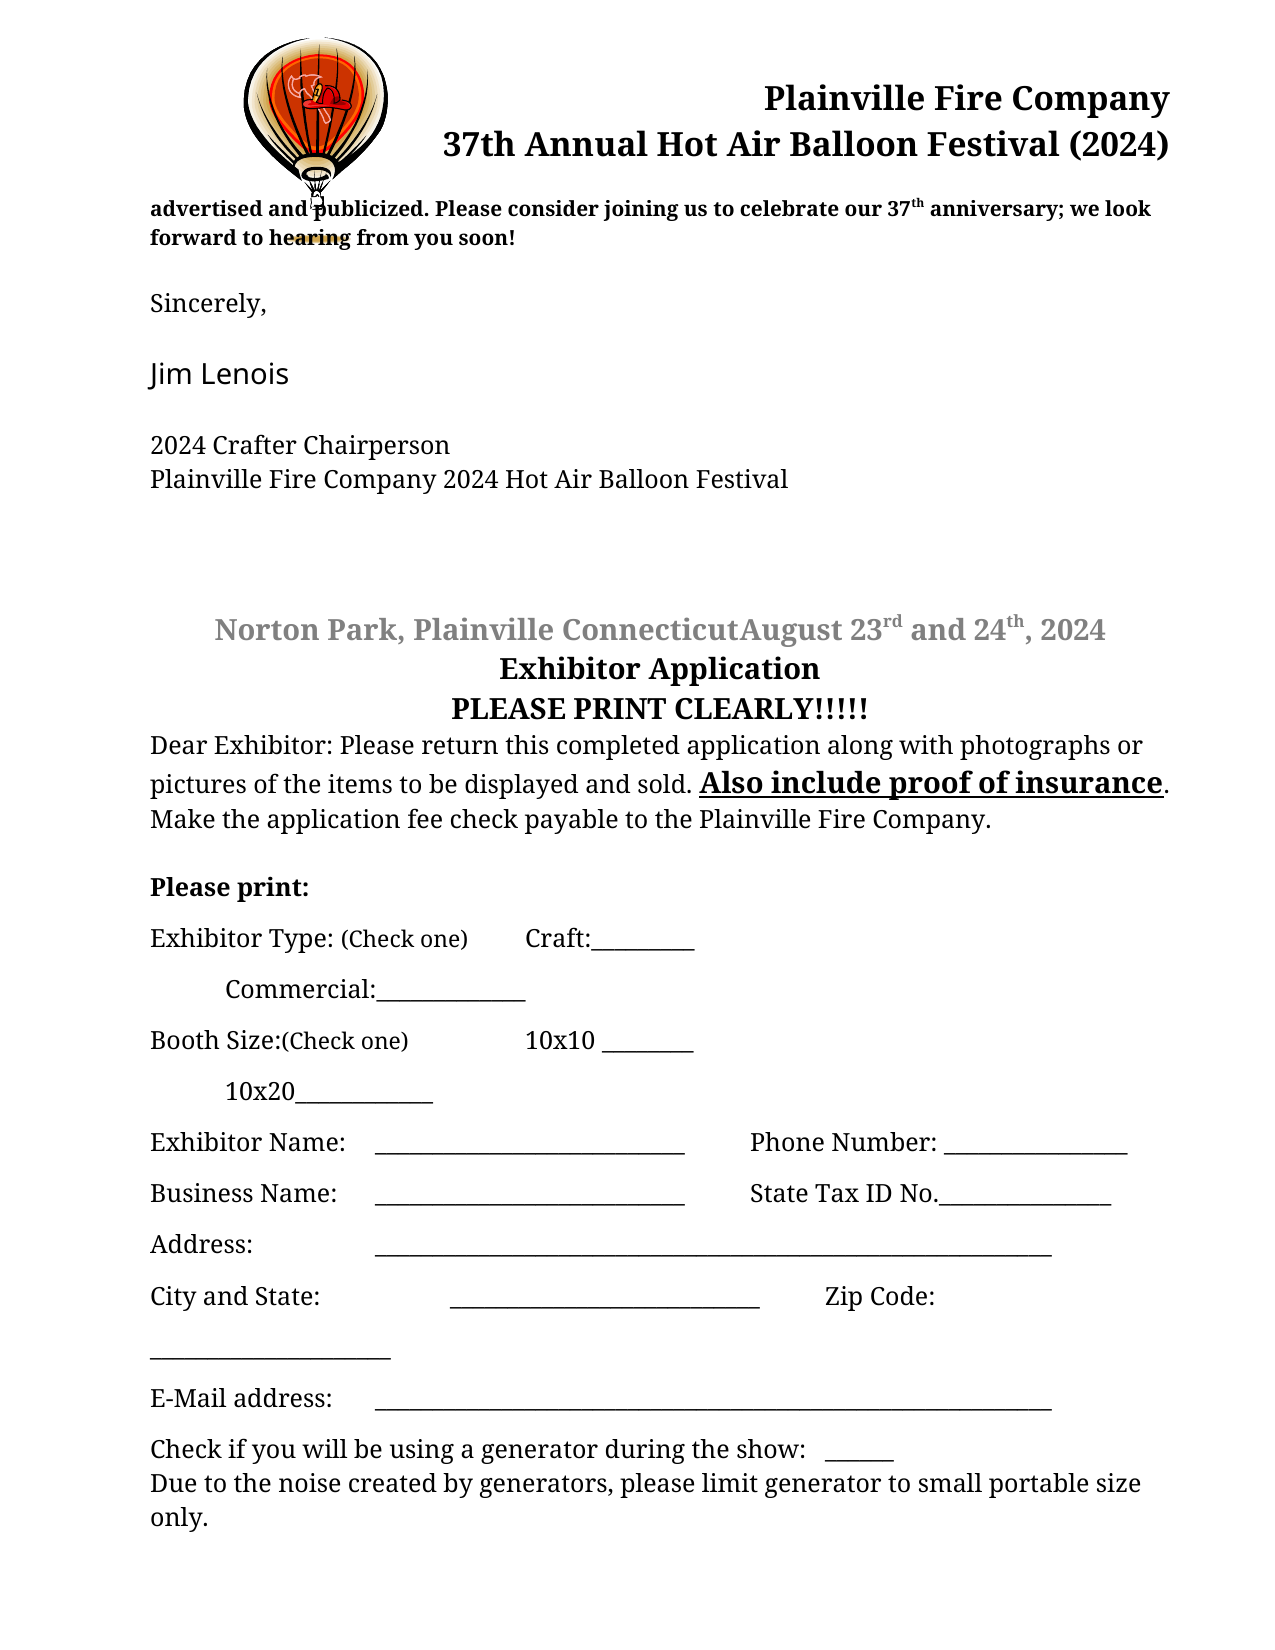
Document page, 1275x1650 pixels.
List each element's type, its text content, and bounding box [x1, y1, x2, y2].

text 2024 Crafter Chairperson [150, 427, 1170, 461]
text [150, 194, 1170, 251]
text PLEASE PRINT CLEARLY!!!!! [150, 688, 1170, 728]
text Address: ___________________________________________________________ [150, 1227, 1170, 1261]
text Exhibitor Name: ___________________________ Phone Number: ________________ Business Name: ___________________________ State Tax ID No._______________ [150, 1125, 1170, 1210]
text Exhibitor Application [150, 649, 1170, 688]
text Plainville Fire Company 2024 Hot Air Balloon Festival [150, 461, 1170, 496]
text Booth Size:(Check one) 10x10 ________ 10x20____________ [150, 1023, 1170, 1108]
text City and State: ___________________________ Zip Code: _____________________ [150, 1278, 1170, 1363]
text Check if you will be using a generator during the show: ______ [150, 1431, 1170, 1465]
text Jim Lenois [150, 354, 1170, 393]
text Dear Exhibitor: Please return this completed application along with photographs or pictures of the items to be displayed and sold. Also include proof of insurance. Make the application fee check payable to the Plainville Fire Company. [150, 728, 1170, 836]
text Norton Park, Plainville Connecticut August 23rd and 24th, 2024 [150, 609, 1170, 649]
text Please print: [150, 870, 1170, 904]
text Sincerely, [150, 286, 1170, 319]
text Due to the noise created by generators, please limit generator to small portable size only. [150, 1465, 1170, 1533]
text Exhibitor Type: (Check one) Craft:_________ Commercial:_____________ [150, 921, 1170, 1006]
text E-Mail address: ___________________________________________________________ [150, 1380, 1170, 1414]
